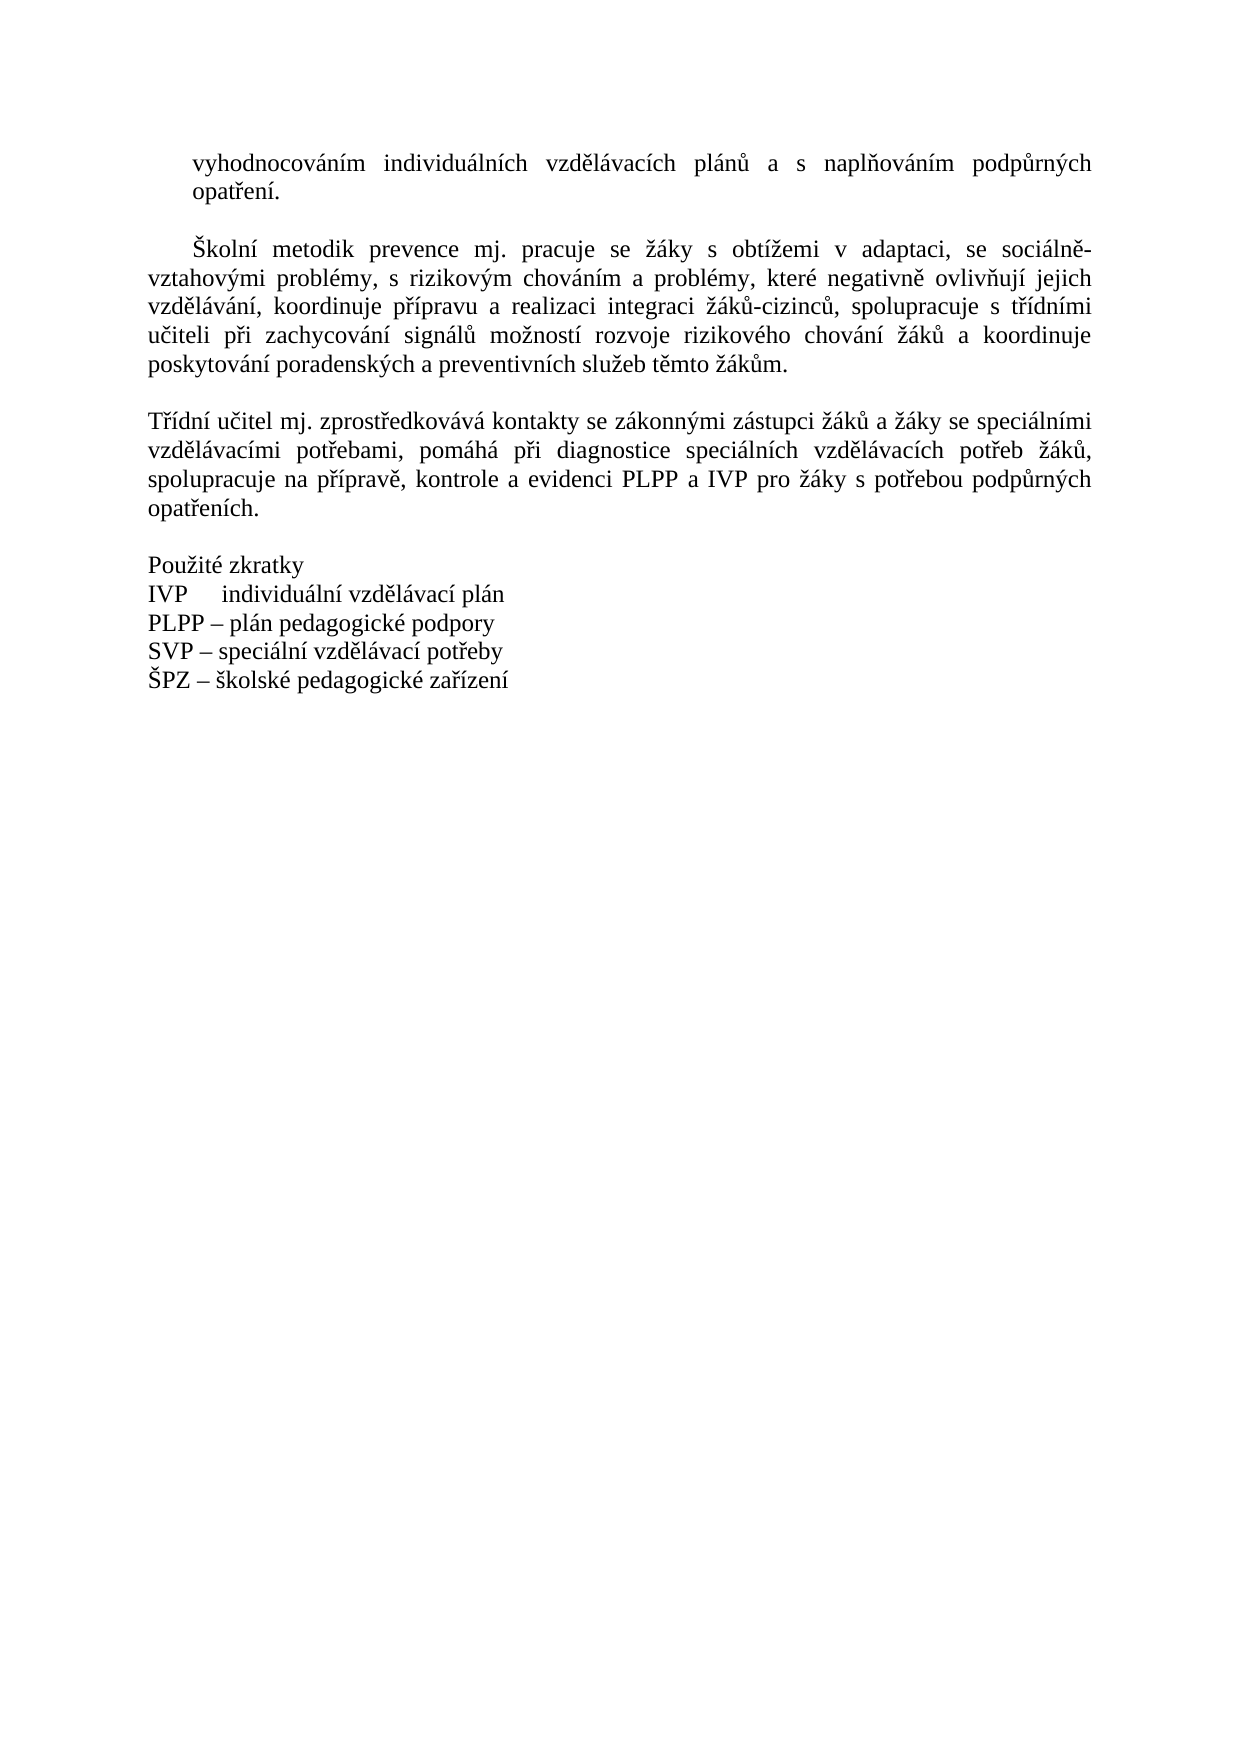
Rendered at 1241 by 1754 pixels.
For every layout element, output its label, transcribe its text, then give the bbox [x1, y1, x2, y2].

text SVP – speciální vzdělávací potřeby [148, 636, 1093, 665]
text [192, 148, 1093, 205]
text ŠPZ – školské pedagogické zařízení [148, 665, 1093, 694]
text IVP individuální vzdělávací plán [148, 579, 1093, 608]
text Školní metodik prevence mj. pracuje se žáky s obtížemi v adaptaci, se sociálně-vztahovými problémy, s rizikovým chováním a problémy, které negativně ovlivňují jejich vzdělávání, koordinuje přípravu a realizaci integraci žáků-cizinců, spolupracuje s třídními učiteli při zachycování signálů možností rozvoje rizikového chování žáků a koordinuje poskytování poradenských a preventivních služeb těmto žákům. [148, 234, 1093, 378]
text PLPP – plán pedagogické podpory [148, 608, 1093, 636]
text Použité zkratky [148, 550, 1093, 579]
text Třídní učitel mj. zprostředkovává kontakty se zákonnými zástupci žáků a žáky se speciálními vzdělávacími potřebami, pomáhá při diagnostice speciálních vzdělávacích potřeb žáků, spolupracuje na přípravě, kontrole a evidenci PLPP a IVP pro žáky s potřebou podpůrných opatřeních. [148, 406, 1093, 521]
